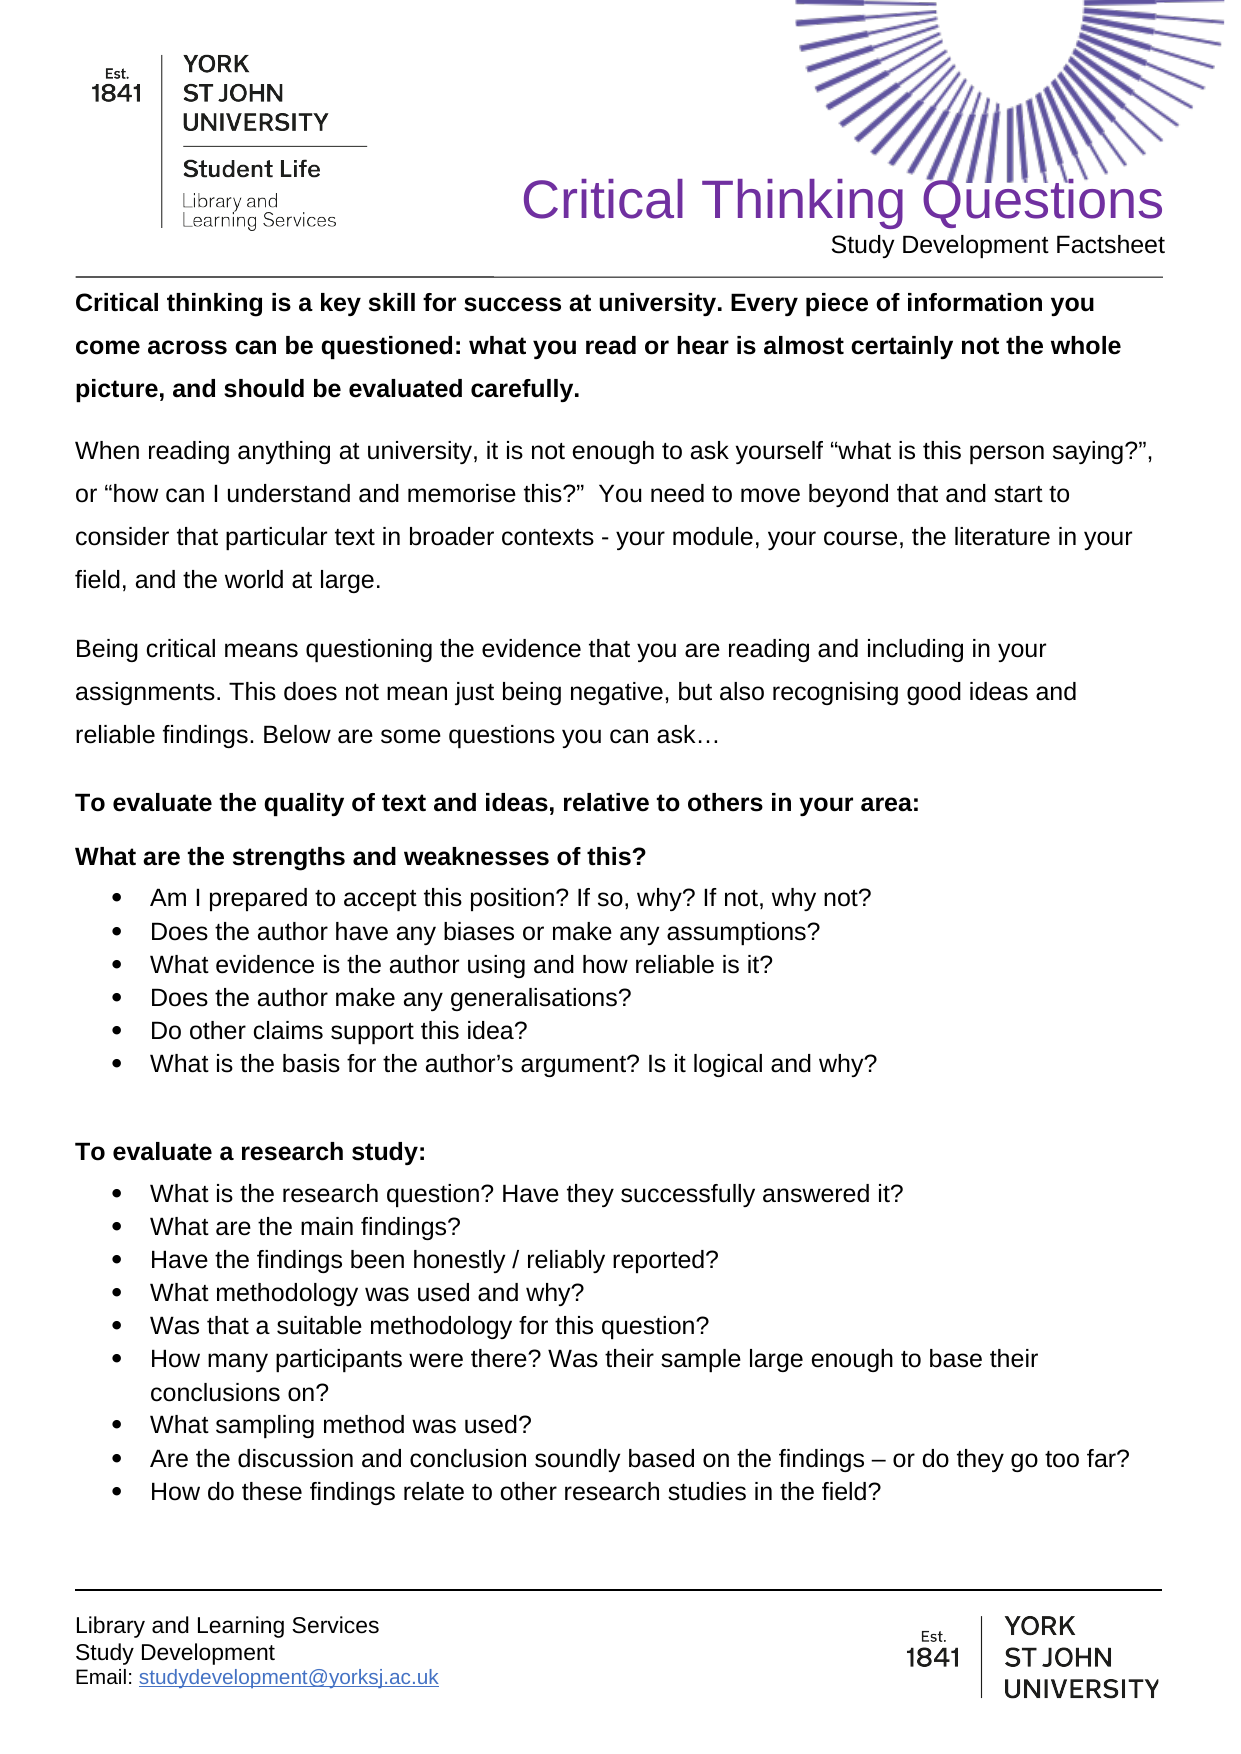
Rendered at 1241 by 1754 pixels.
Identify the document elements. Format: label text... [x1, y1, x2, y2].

list Do other claims support this idea? [112, 1016, 1165, 1045]
subtitle What are the strengths and weaknesses of this? [75, 842, 1165, 871]
text Critical thinking is a key skill for success at university. Every piece of information you come across can be questioned: what you read or hear is almost certainly not the whole picture, and should be evaluated carefully. [75, 287, 1165, 402]
list Am I prepared to accept this position? If so, why? If not, why not? [112, 883, 1165, 912]
list Does the author have any biases or make any assumptions? [112, 916, 1165, 945]
list How many participants were there? Was their sample large enough to base their conclusions on? [112, 1344, 1165, 1406]
list What is the basis for the author’s argument? Is it logical and why? [112, 1049, 1165, 1078]
subtitle To evaluate the quality of text and ideas, relative to others in your area: [75, 788, 1165, 817]
list What is the research question? Have they successfully answered it? [112, 1179, 1165, 1208]
list Does the author make any generalisations? [112, 983, 1165, 1012]
list Are the discussion and conclusion soundly based on the findings – or do they go too far? [112, 1444, 1165, 1472]
list What are the main findings? [112, 1212, 1165, 1241]
picture [75, 35, 384, 168]
text When reading anything at university, it is not enough to ask yourself “what is this person saying?”, or “how can I understand and memorise this?” You need to move beyond that and start to consider that particular text in broader contexts - your module, your course, the literature in your field, and the world at large. [75, 436, 1165, 594]
list What evidence is the author using and how reliable is it? [112, 949, 1165, 978]
list Have the findings been honestly / reliably reported? [112, 1245, 1165, 1274]
list What sampling method was used? [112, 1411, 1165, 1439]
list What methodology was used and why? [112, 1278, 1165, 1307]
subtitle Critical Thinking Questions [75, 168, 1165, 230]
picture [905, 1612, 1162, 1702]
text Being critical means questioning the evidence that you are reading and including in your assignments. This does not mean just being negative, but also recognising good ideas and reliable findings. Below are some questions you can ask… [75, 634, 1165, 749]
text Study Development Factsheet [75, 230, 1165, 259]
subtitle To evaluate a research study: [75, 1137, 1165, 1166]
list Was that a suitable methodology for this question? [112, 1311, 1165, 1340]
list How do these findings relate to other research studies in the field? [112, 1477, 1165, 1506]
